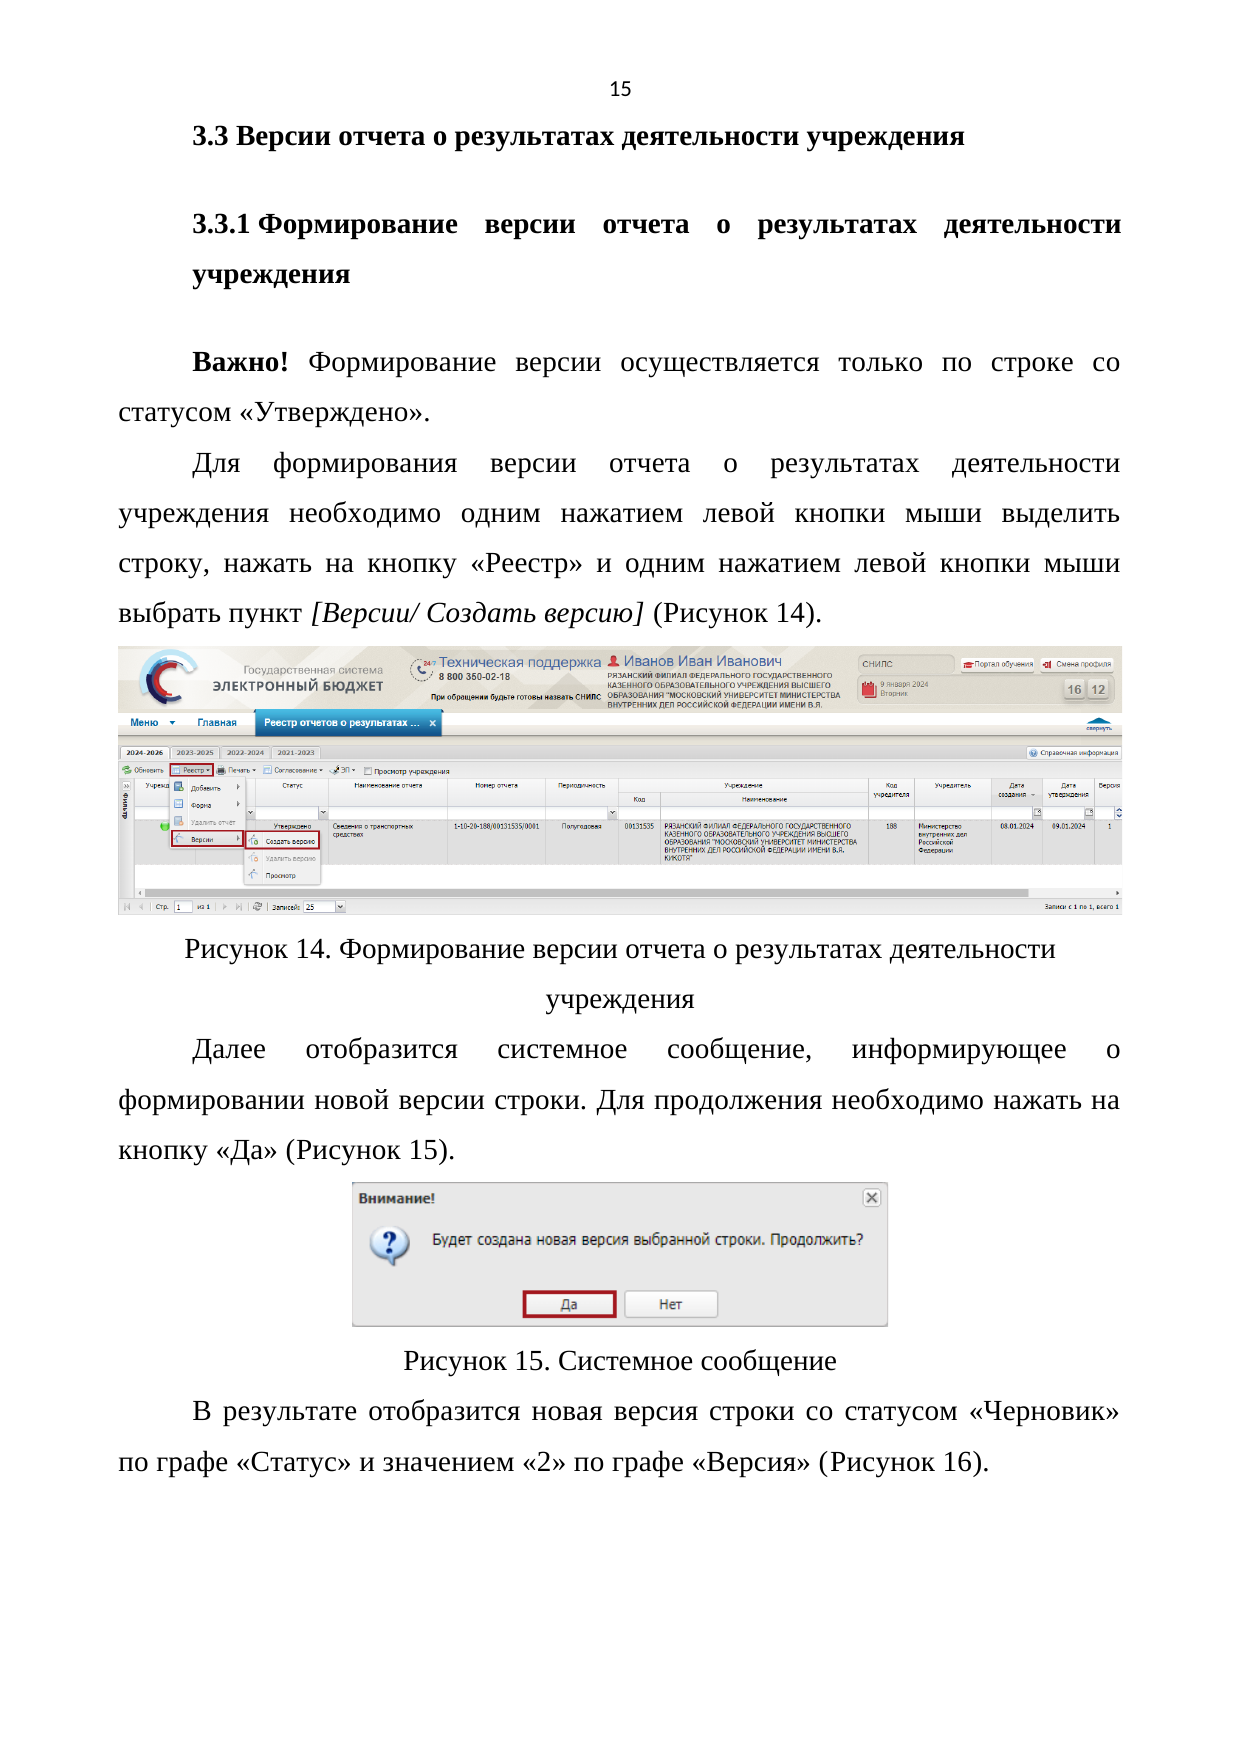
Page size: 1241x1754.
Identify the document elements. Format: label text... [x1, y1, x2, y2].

picture [118, 646, 1123, 915]
text В результате отобразится новая версия строки со статусом «Черновик» по графе «Статус» и значением «2» по графе «Версия» (Рисунок 16). [118, 1393, 1122, 1477]
picture [352, 1182, 889, 1327]
text Рисунок 15. Системное сообщение [118, 1343, 1122, 1377]
subtitle Версии отчета о результатах деятельности учреждения [192, 118, 1122, 152]
text Рисунок 14. Формирование версии отчета о результатах деятельности учреждения [118, 931, 1122, 1015]
text Далее отобразится системное сообщение, информирующее о формировании новой версии строки. Для продолжения необходимо нажать на кнопку «Да» (Рисунок 15). [118, 1032, 1122, 1166]
text Важно! Формирование версии осуществляется только по строке со статусом «Утверждено». [118, 344, 1122, 428]
text Для формирования версии отчета о результатах деятельности учреждения необходимо одним нажатием левой кнопки мыши выделить строку, нажать на кнопку «Реестр» и одним нажатием левой кнопки мыши выбрать пункт [Версии/ Создать версию] (Рисунок 14). [118, 445, 1122, 629]
subtitle Формирование версии отчета о результатах деятельности учреждения [192, 206, 1122, 290]
